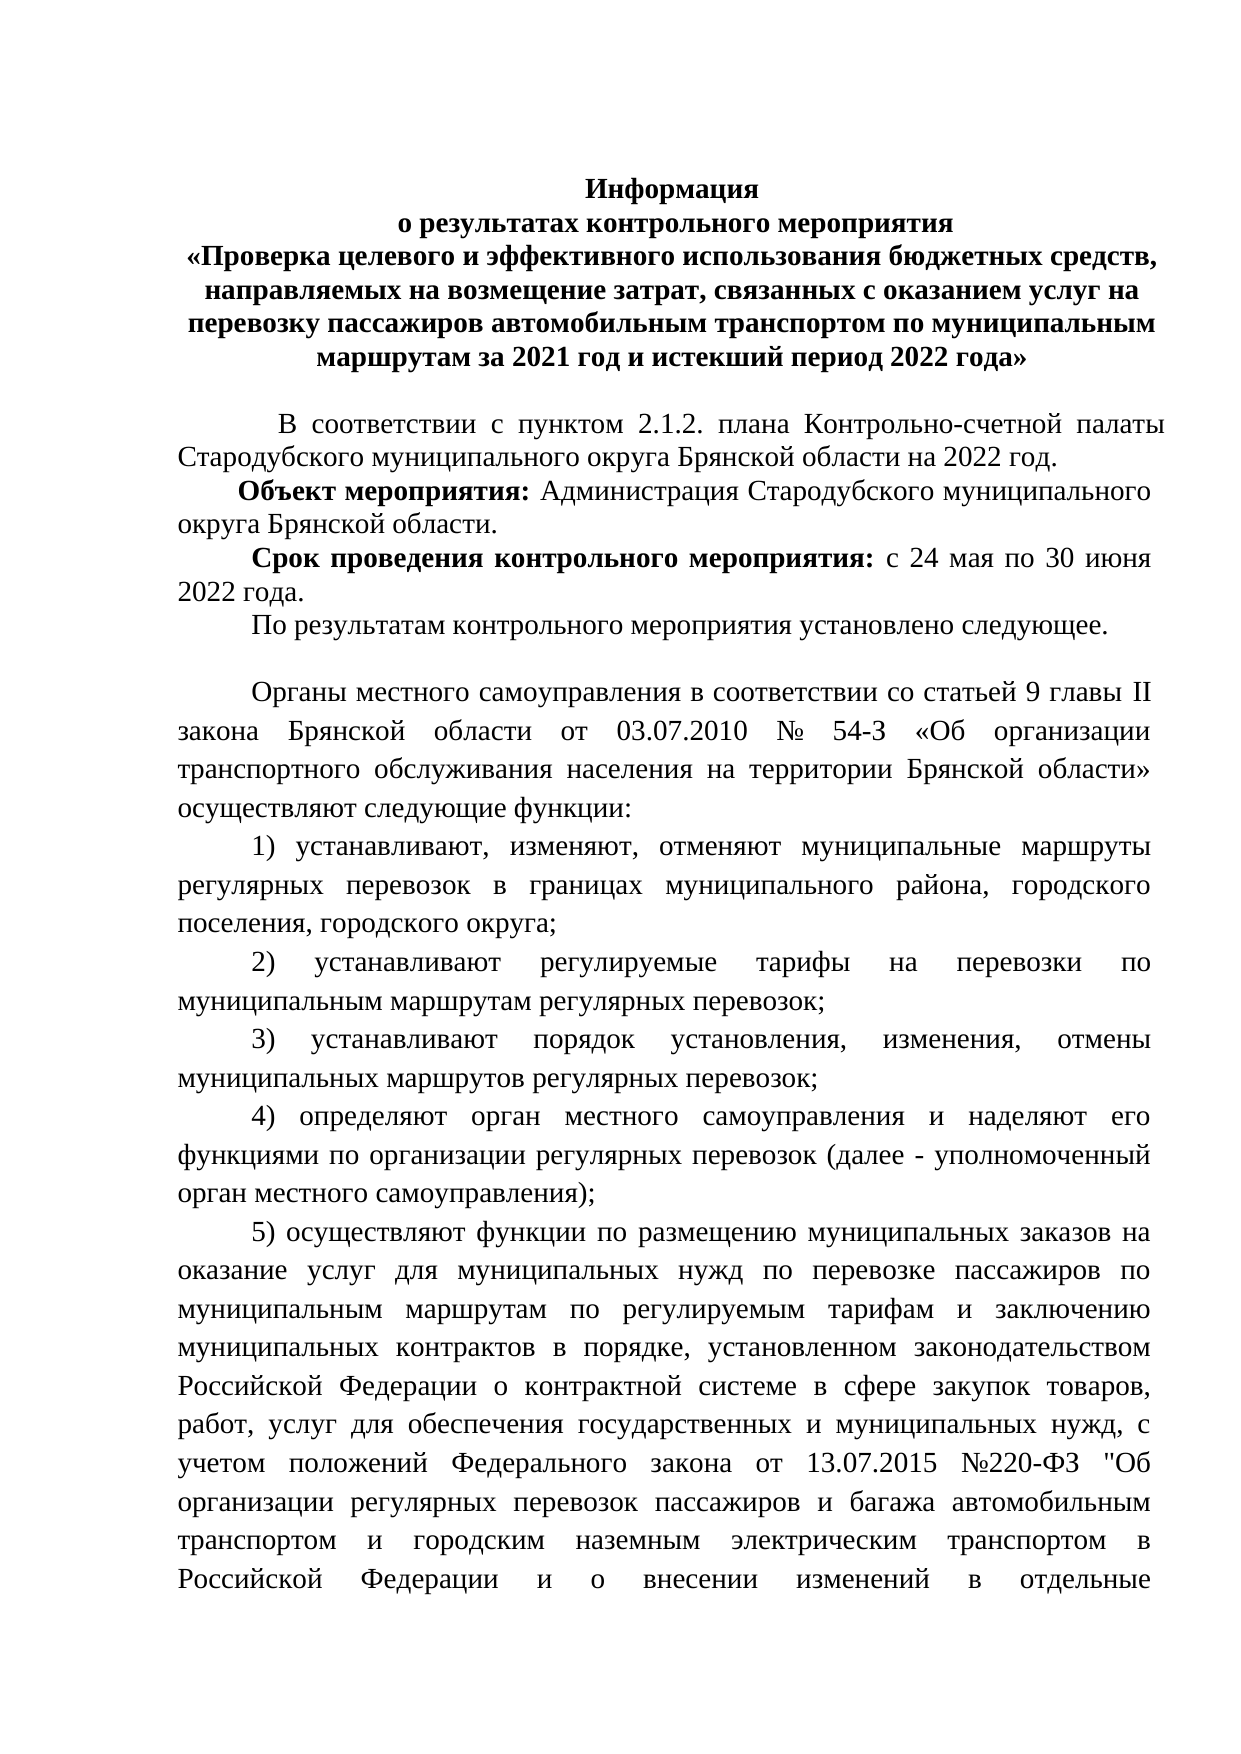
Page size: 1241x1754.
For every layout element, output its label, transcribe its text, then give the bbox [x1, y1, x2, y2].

text 3) устанавливают порядок установления, изменения, отмены муниципальных маршрутов регулярных перевозок; [177, 1021, 1152, 1093]
text 4) определяют орган местного самоуправления и наделяют его функциями по организации регулярных перевозок (далее - уполномоченный орган местного самоуправления); [177, 1098, 1152, 1209]
text 1) устанавливают, изменяют, отменяют муниципальные маршруты регулярных перевозок в границах муниципального района, городского поселения, городского округа; [177, 828, 1152, 939]
text о результатах контрольного мероприятия [177, 205, 1167, 238]
text 2) устанавливают регулируемые тарифы на перевозки по муниципальным маршрутам регулярных перевозок; [177, 944, 1152, 1016]
text Информация [177, 171, 1167, 205]
text «Проверка целевого и эффективного использования бюджетных средств, направляемых на возмещение затрат, связанных с оказанием услуг на перевозку пассажиров автомобильным транспортом по муниципальным маршрутам за 2021 год и истекший период 2022 года» [177, 238, 1167, 372]
text Срок проведения контрольного мероприятия: с 24 мая по 30 июня 2022 года. [177, 540, 1152, 607]
text По результатам контрольного мероприятия установлено следующее. [177, 607, 1152, 641]
text Объект мероприятия: Администрация Стародубского муниципального округа Брянской области. [177, 473, 1152, 540]
text В соответствии с пунктом 2.1.2. плана Контрольно-счетной палаты Стародубского муниципального округа Брянской области на 2022 год. [177, 406, 1167, 473]
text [177, 1214, 1152, 1594]
text Органы местного самоуправления в соответствии со статьей 9 главы II закона Брянской области от 03.07.2010 № 54-З «Об организации транспортного обслуживания населения на территории Брянской области» осуществляют следующие функции: [177, 674, 1152, 823]
